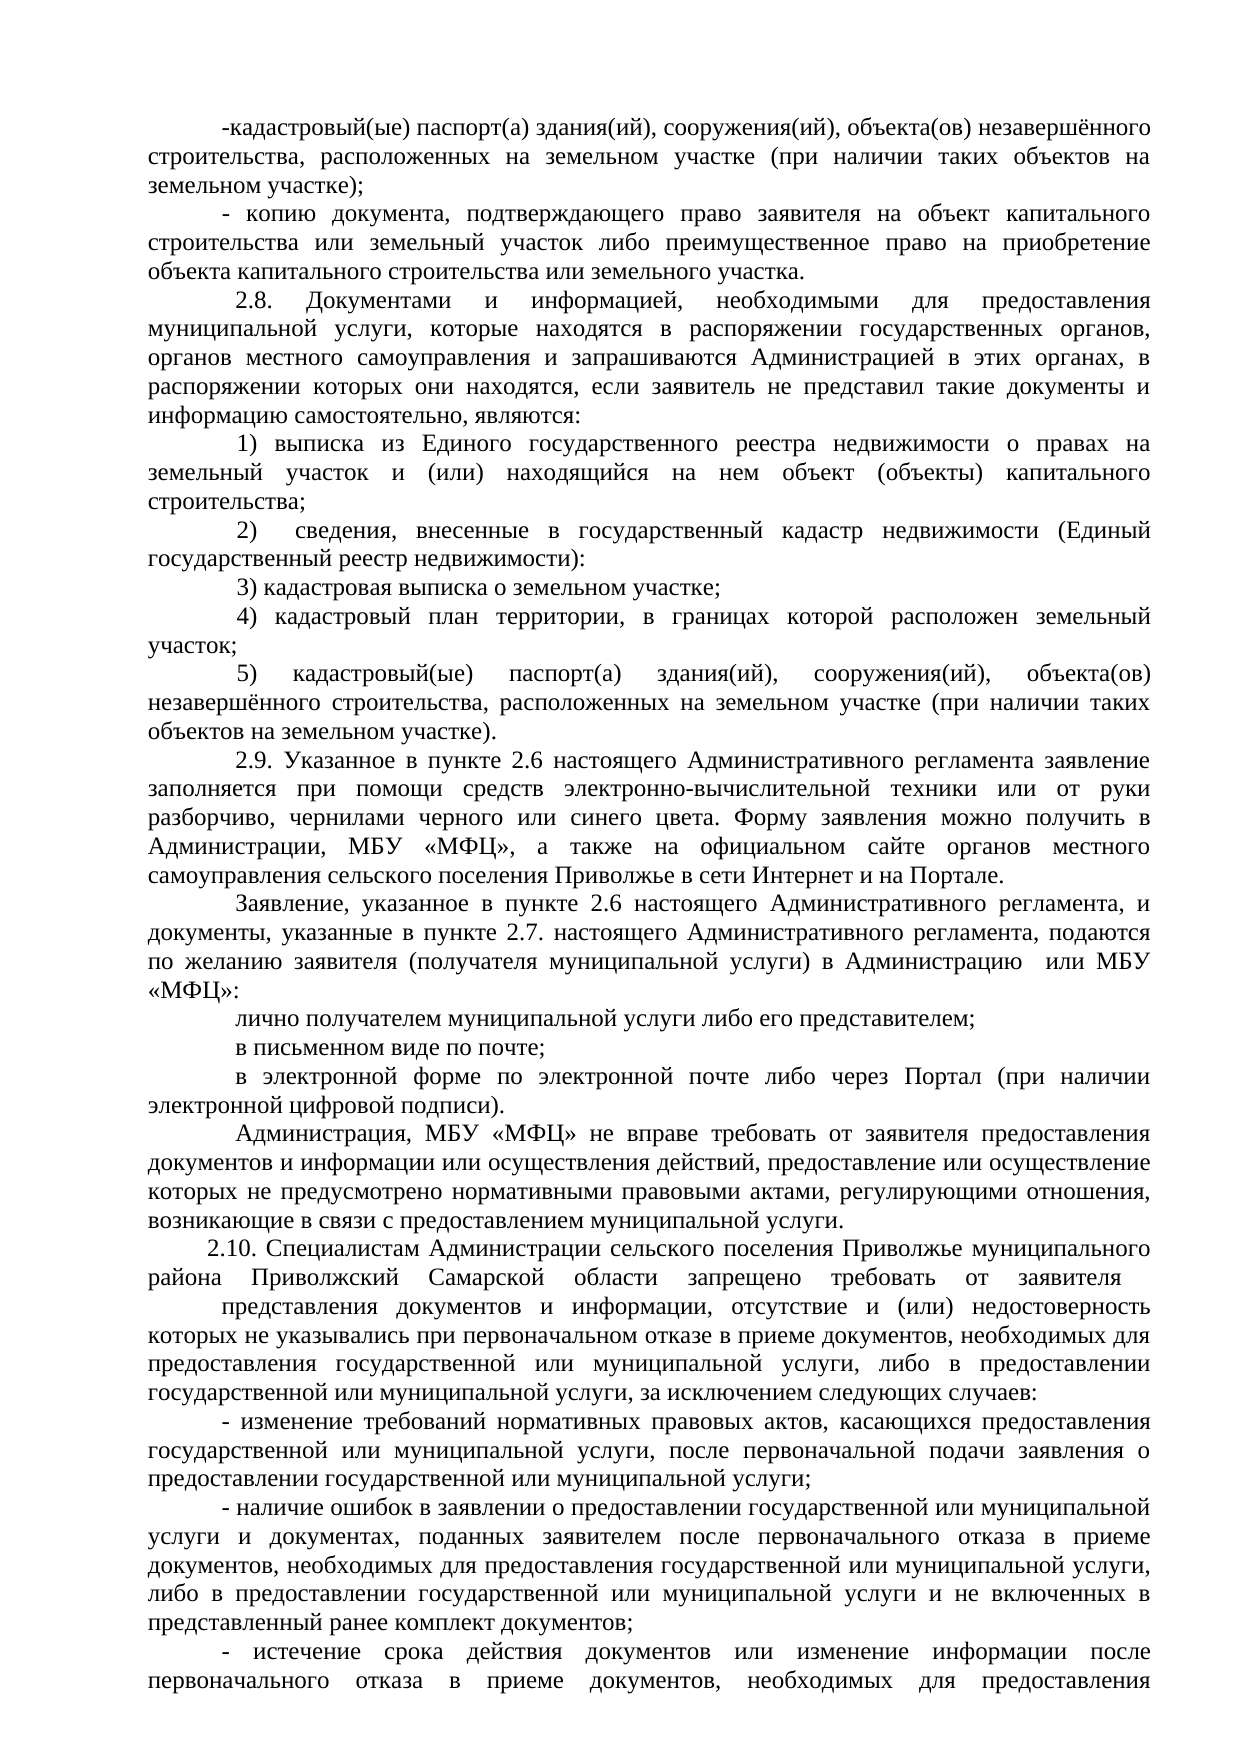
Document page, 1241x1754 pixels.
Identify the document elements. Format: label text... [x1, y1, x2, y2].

text 2.9. Указанное в пункте 2.6 настоящего Административного регламента заявление заполняется при помощи средств электронно-вычислительной техники или от руки разборчиво, чернилами черного или синего цвета. Форму заявления можно получить в Администрации, МБУ «МФЦ», а также на официальном сайте органов местного самоуправления сельского поселения Приволжье в сети Интернет и на Портале. [148, 745, 1152, 888]
text Администрация, МБУ «МФЦ» не вправе требовать от заявителя предоставления документов и информации или осуществления действий, предоставление или осуществление которых не предусмотрено нормативными правовыми актами, регулирующими отношения, возникающие в связи с предоставлением муниципальной услуги. [148, 1118, 1152, 1233]
text 3) кадастровая выписка о земельном участке; [148, 572, 1152, 601]
text -кадастровый(ые) паспорт(а) здания(ий), сооружения(ий), объекта(ов) незавершённого строительства, расположенных на земельном участке (при наличии таких объектов на земельном участке); [148, 112, 1152, 198]
text лично получателем муниципальной услуги либо его представителем; [148, 1003, 1152, 1032]
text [148, 1636, 1152, 1693]
text 5) кадастровый(ые) паспорт(а) здания(ий), сооружения(ий), объекта(ов) незавершённого строительства, расположенных на земельном участке (при наличии таких объектов на земельном участке). [148, 658, 1152, 745]
text - изменение требований нормативных правовых актов, касающихся предоставления государственной или муниципальной услуги, после первоначальной подачи заявления о предоставлении государственной или муниципальной услуги; [148, 1406, 1152, 1492]
text - наличие ошибок в заявлении о предоставлении государственной или муниципальной услуги и документах, поданных заявителем после первоначального отказа в приеме документов, необходимых для предоставления государственной или муниципальной услуги, либо в предоставлении государственной или муниципальной услуги и не включенных в представленный ранее комплект документов; [148, 1492, 1152, 1636]
text - копию документа, подтверждающего право заявителя на объект капитального строительства или земельный участок либо преимущественное право на приобретение объекта капитального строительства или земельного участка. [148, 198, 1152, 285]
text 2.8. Документами и информацией, необходимыми для предоставления муниципальной услуги, которые находятся в распоряжении государственных органов, органов местного самоуправления и запрашиваются Администрацией в этих органах, в распоряжении которых они находятся, если заявитель не представил такие документы и информацию самостоятельно, являются: [148, 285, 1152, 428]
text 2) сведения, внесенные в государственный кадастр недвижимости (Единый государственный реестр недвижимости): [148, 515, 1152, 572]
text 2.10. Специалистам Администрации сельского поселения Приволжье муниципального района Приволжский Самарской области запрещено требовать от заявителя представления документов и информации, отсутствие и (или) недостоверность которых не указывались при первоначальном отказе в приеме документов, необходимых для предоставления государственной или муниципальной услуги, либо в предоставлении государственной или муниципальной услуги, за исключением следующих случаев: [148, 1233, 1152, 1406]
text Заявление, указанное в пункте 2.6 настоящего Административного регламента, и документы, указанные в пункте 2.7. настоящего Административного регламента, подаются по желанию заявителя (получателя муниципальной услуги) в Администрацию или МБУ «МФЦ»: [148, 888, 1152, 1003]
text в письменном виде по почте; [148, 1032, 1152, 1061]
text в электронной форме по электронной почте либо через Портал (при наличии электронной цифровой подписи). [148, 1061, 1152, 1118]
text 4) кадастровый план территории, в границах которой расположен земельный участок; [148, 601, 1152, 658]
text 1) выписка из Единого государственного реестра недвижимости о правах на земельный участок и (или) находящийся на нем объект (объекты) капитального строительства; [148, 428, 1152, 515]
